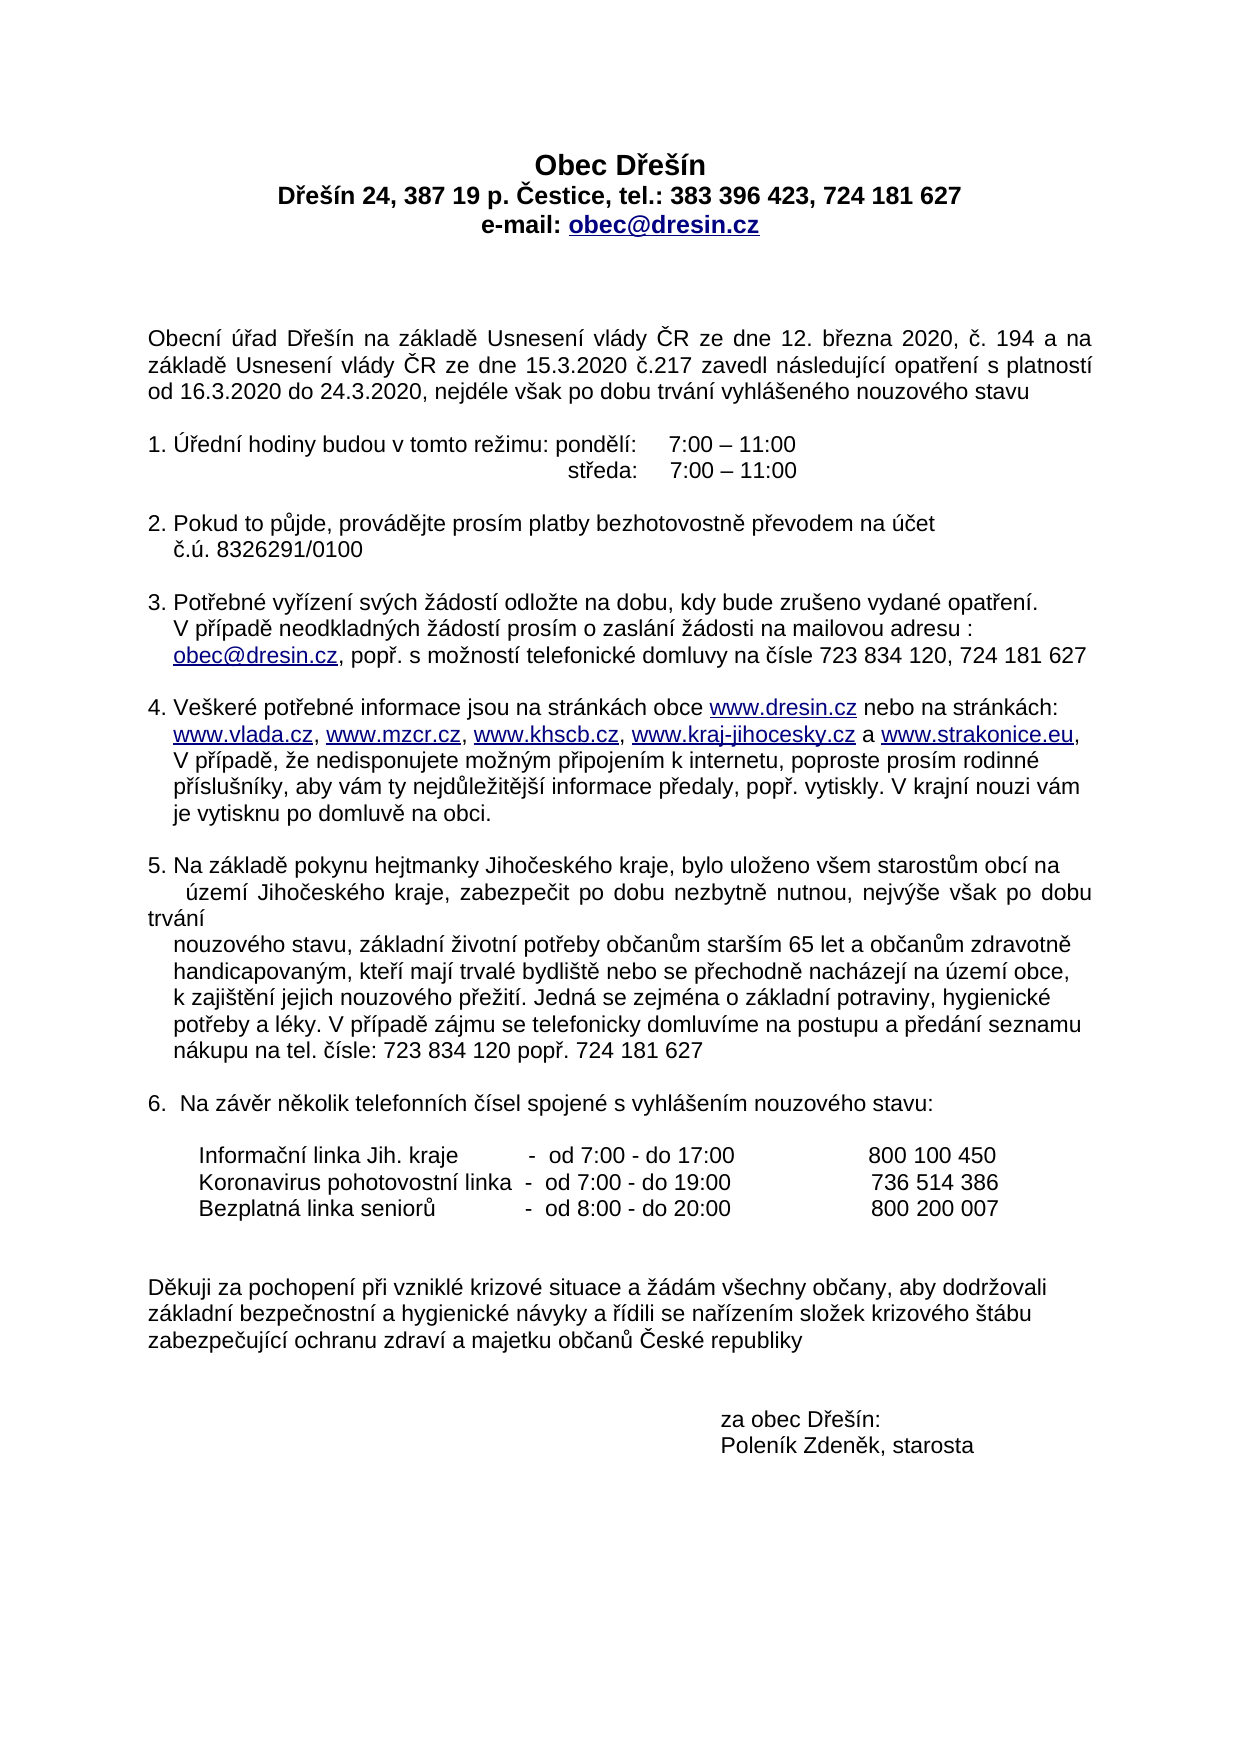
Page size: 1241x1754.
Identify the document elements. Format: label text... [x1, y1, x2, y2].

text Koronavirus pohotovostní linka - od 7:00 - do 19:00 736 514 386 [148, 1169, 1093, 1195]
text Informační linka Jih. kraje - od 7:00 - do 17:00 800 100 450 [148, 1142, 1093, 1169]
text 2. Pokud to půjde, provádějte prosím platby bezhotovostně převodem na účet [148, 510, 1093, 536]
text handicapovaným, kteří mají trvalé bydliště nebo se přechodně nacházejí na území obce, [148, 958, 1093, 984]
text k zajištění jejich nouzového přežití. Jedná se zejména o základní potraviny, hygienické [148, 984, 1093, 1011]
text nouzového stavu, základní životní potřeby občanům starším 65 let a občanům zdravotně [148, 931, 1093, 958]
text nákupu na tel. čísle: 723 834 120 popř. 724 181 627 [148, 1037, 1093, 1063]
text Poleník Zdeněk, starosta [148, 1432, 1093, 1458]
text Obec Dřešín [148, 148, 1093, 181]
text Dřešín 24, 387 19 p. Čestice, tel.: 383 396 423, 724 181 627 [148, 181, 1093, 210]
text potřeby a léky. V případě zájmu se telefonicky domluvíme na postupu a předání seznamu [148, 1011, 1093, 1037]
text 1. Úřední hodiny budou v tomto režimu: pondělí: 7:00 – 11:00 [148, 431, 1093, 457]
text č.ú. 8326291/0100 [148, 536, 1093, 562]
text Obecní úřad Dřešín na základě Usnesení vlády ČR ze dne 12. března 2020, č. 194 a na základě Usnesení vlády ČR ze dne 15.3.2020 č.217 zavedl následující opatření s platností od 16.3.2020 do 24.3.2020, nejdéle však po dobu trvání vyhlášeného nouzového stavu [148, 325, 1093, 404]
text obec@dresin.cz, popř. s možností telefonické domluvy na čísle 723 834 120, 724 181 627 [148, 642, 1093, 668]
text je vytisknu po domluvě na obci. [148, 800, 1093, 826]
text 5. Na základě pokynu hejtmanky Jihočeského kraje, bylo uloženo všem starostům obcí na [148, 852, 1093, 879]
text Bezplatná linka seniorů - od 8:00 - do 20:00 800 200 007 [148, 1195, 1093, 1221]
text příslušníky, aby vám ty nejdůležitější informace předaly, popř. vytiskly. V krajní nouzi vám [148, 773, 1093, 800]
text V případě, že nedisponujete možným připojením k internetu, poproste prosím rodinné [148, 747, 1093, 773]
text za obec Dřešín: [148, 1406, 1093, 1432]
text 4. Veškeré potřebné informace jsou na stránkách obce www.dresin.cz nebo na stránkách: [148, 694, 1093, 721]
text 3. Potřebné vyřízení svých žádostí odložte na dobu, kdy bude zrušeno vydané opatření. [148, 589, 1093, 615]
text území Jihočeského kraje, zabezpečit po dobu nezbytně nutnou, nejvýše však po dobu trvání [148, 879, 1093, 931]
text e-mail: obec@dresin.cz [148, 210, 1093, 239]
text V případě neodkladných žádostí prosím o zaslání žádosti na mailovou adresu : [148, 615, 1093, 642]
text www.vlada.cz, www.mzcr.cz, www.khscb.cz, www.kraj-jihocesky.cz a www.strakonice.eu, [148, 721, 1093, 747]
text středa: 7:00 – 11:00 [148, 457, 1093, 483]
text 6. Na závěr několik telefonních čísel spojené s vyhlášením nouzového stavu: [148, 1089, 1093, 1116]
text Děkuji za pochopení při vzniklé krizové situace a žádám všechny občany, aby dodržovali základní bezpečnostní a hygienické návyky a řídili se nařízením složek krizového štábu zabezpečující ochranu zdraví a majetku občanů České republiky [148, 1274, 1093, 1353]
